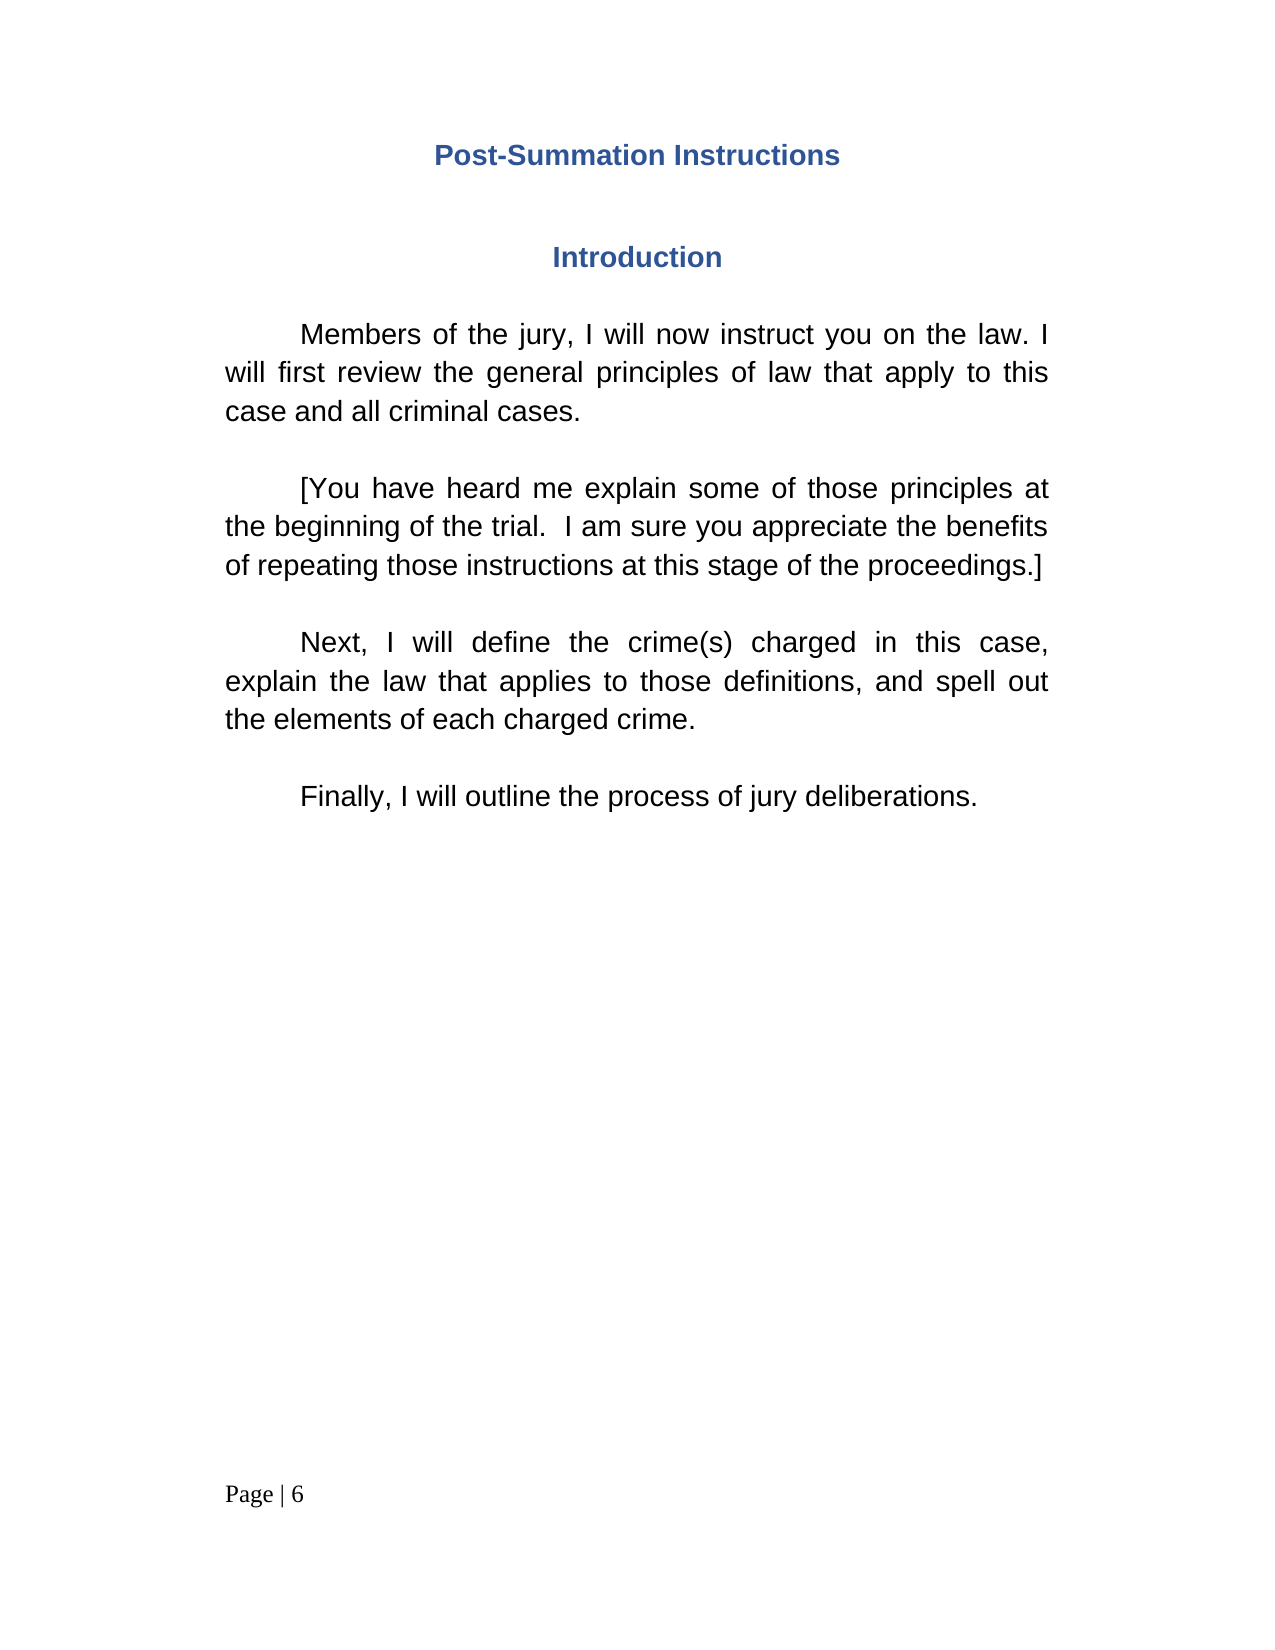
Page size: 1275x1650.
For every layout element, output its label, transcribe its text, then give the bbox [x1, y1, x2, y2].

subtitle Post-Summation Instructions [225, 137, 1050, 171]
text Members of the jury, I will now instruct you on the law. I will first review the general principles of law that apply to this case and all criminal cases. [225, 317, 1050, 427]
subtitle Introduction [225, 239, 1050, 273]
text Next, I will define the crime(s) charged in this case, explain the law that applies to those definitions, and spell out the elements of each charged crime. [225, 625, 1050, 736]
text Finally, I will outline the process of jury deliberations. [225, 779, 1050, 813]
text [You have heard me explain some of those principles at the beginning of the trial. I am sure you appreciate the benefits of repeating those instructions at this stage of the proceedings.] [225, 471, 1050, 581]
